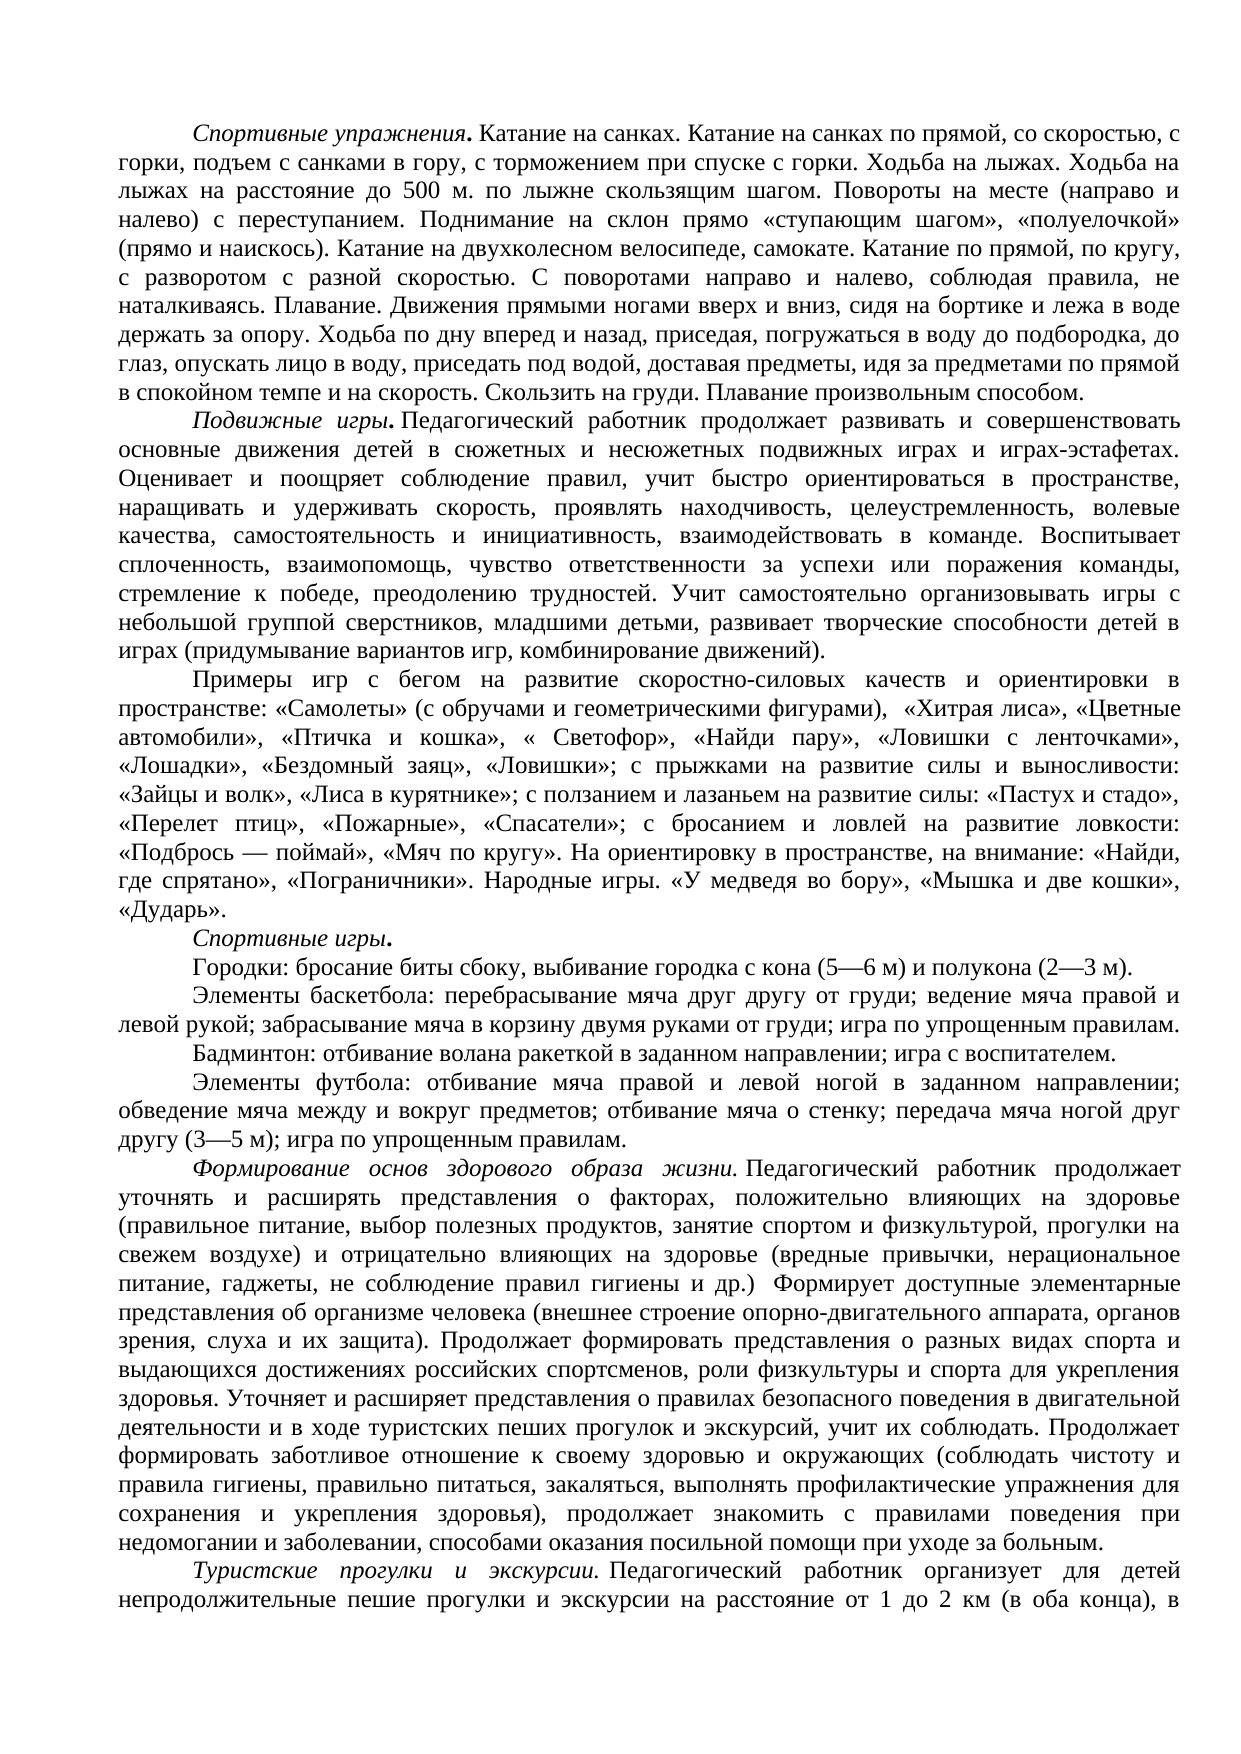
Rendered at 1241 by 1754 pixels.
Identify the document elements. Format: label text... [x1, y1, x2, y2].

text Бадминтон: отбивание волана ракеткой в заданном направлении; игра с воспитателем. [118, 1038, 1181, 1067]
text Спортивные игры. [118, 923, 1181, 952]
text Городки: бросание биты сбоку, выбивание городка с кона (5—6 м) и полукона (2—3 м). [118, 952, 1181, 981]
text Подвижные игры. Педагогический работник продолжает развивать и совершенствовать основные движения детей в сюжетных и несюжетных подвижных играх и играх-эстафетах. Оценивает и поощряет соблюдение правил, учит быстро ориентироваться в пространстве, наращивать и удерживать скорость, проявлять находчивость, целеустремленность, волевые качества, самостоятельность и инициативность, взаимодействовать в команде. Воспитывает сплоченность, взаимопомощь, чувство ответственности за успехи или поражения команды, стремление к победе, преодолению трудностей. Учит самостоятельно организовывать игры с небольшой группой сверстников, младшими детьми, развивает творческие способности детей в играх (придумывание вариантов игр, комбинирование движений). [118, 406, 1181, 664]
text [118, 1556, 1181, 1613]
text Формирование основ здорового образа жизни. Педагогический работник продолжает уточнять и расширять представления о факторах, положительно влияющих на здоровье (правильное питание, выбор полезных продуктов, занятие спортом и физкультурой, прогулки на свежем воздухе) и отрицательно влияющих на здоровье (вредные привычки, нерациональное питание, гаджеты, не соблюдение правил гигиены и др.) Формирует доступные элементарные представления об организме человека (внешнее строение опорно-двигательного аппарата, органов зрения, слуха и их защита). Продолжает формировать представления о разных видах спорта и выдающихся достижениях российских спортсменов, роли физкультуры и спорта для укрепления здоровья. Уточняет и расширяет представления о правилах безопасного поведения в двигательной деятельности и в ходе туристских пеших прогулок и экскурсий, учит их соблюдать. Продолжает формировать заботливое отношение к своему здоровью и окружающих (соблюдать чистоту и правила гигиены, правильно питаться, закаляться, выполнять профилактические упражнения для сохранения и укрепления здоровья), продолжает знакомить с правилами поведения при недомогании и заболевании, способами оказания посильной помощи при уходе за больным. [118, 1153, 1181, 1556]
text Элементы футбола: отбивание мяча правой и левой ногой в заданном направлении; обведение мяча между и вокруг предметов; отбивание мяча о стенку; передача мяча ногой друг другу (3—5 м); игра по упрощенным правилам. [118, 1067, 1181, 1153]
text Элементы баскетбола: перебрасывание мяча друг другу от груди; ведение мяча правой и левой рукой; забрасывание мяча в корзину двумя руками от груди; игра по упрощенным правилам. [118, 981, 1181, 1038]
text Спортивные упражнения. Катание на санках. Катание на санках по прямой, со скоростью, с горки, подъем с санками в гору, с торможением при спуске с горки. Ходьба на лыжах. Ходьба на лыжах на расстояние до 500 м. по лыжне скользящим шагом. Повороты на месте (направо и налево) с переступанием. Поднимание на склон прямо «ступающим шагом», «полуелочкой» (прямо и наискось). Катание на двухколесном велосипеде, самокате. Катание по прямой, по кругу, с разворотом с разной скоростью. С поворотами направо и налево, соблюдая правила, не наталкиваясь. Плавание. Движения прямыми ногами вверх и вниз, сидя на бортике и лежа в воде держать за опору. Ходьба по дну вперед и назад, приседая, погружаться в воду до подбородка, до глаз, опускать лицо в воду, приседать под водой, доставая предметы, идя за предметами по прямой в спокойном темпе и на скорость. Скользить на груди. Плавание произвольным способом. [118, 118, 1181, 406]
text Примеры игр с бегом на развитие скоростно-силовых качеств и ориентировки в пространстве: «Самолеты» (с обручами и геометрическими фигурами), «Хитрая лиса», «Цветные автомобили», «Птичка и кошка», « Светофор», «Найди пару», «Ловишки с ленточками», «Лошадки», «Бездомный заяц», «Ловишки»; с прыжками на развитие силы и выносливости: «Зайцы и волк», «Лиса в курятнике»; с ползанием и лазаньем на развитие силы: «Пастух и стадо», «Перелет птиц», «Пожарные», «Спасатели»; с бросанием и ловлей на развитие ловкости: «Подбрось — поймай», «Мяч по кругу». На ориентировку в пространстве, на внимание: «Найди, где спрятано», «Пограничники». Народные игры. «У медведя во бору», «Мышка и две кошки», «Дударь». [118, 664, 1181, 923]
